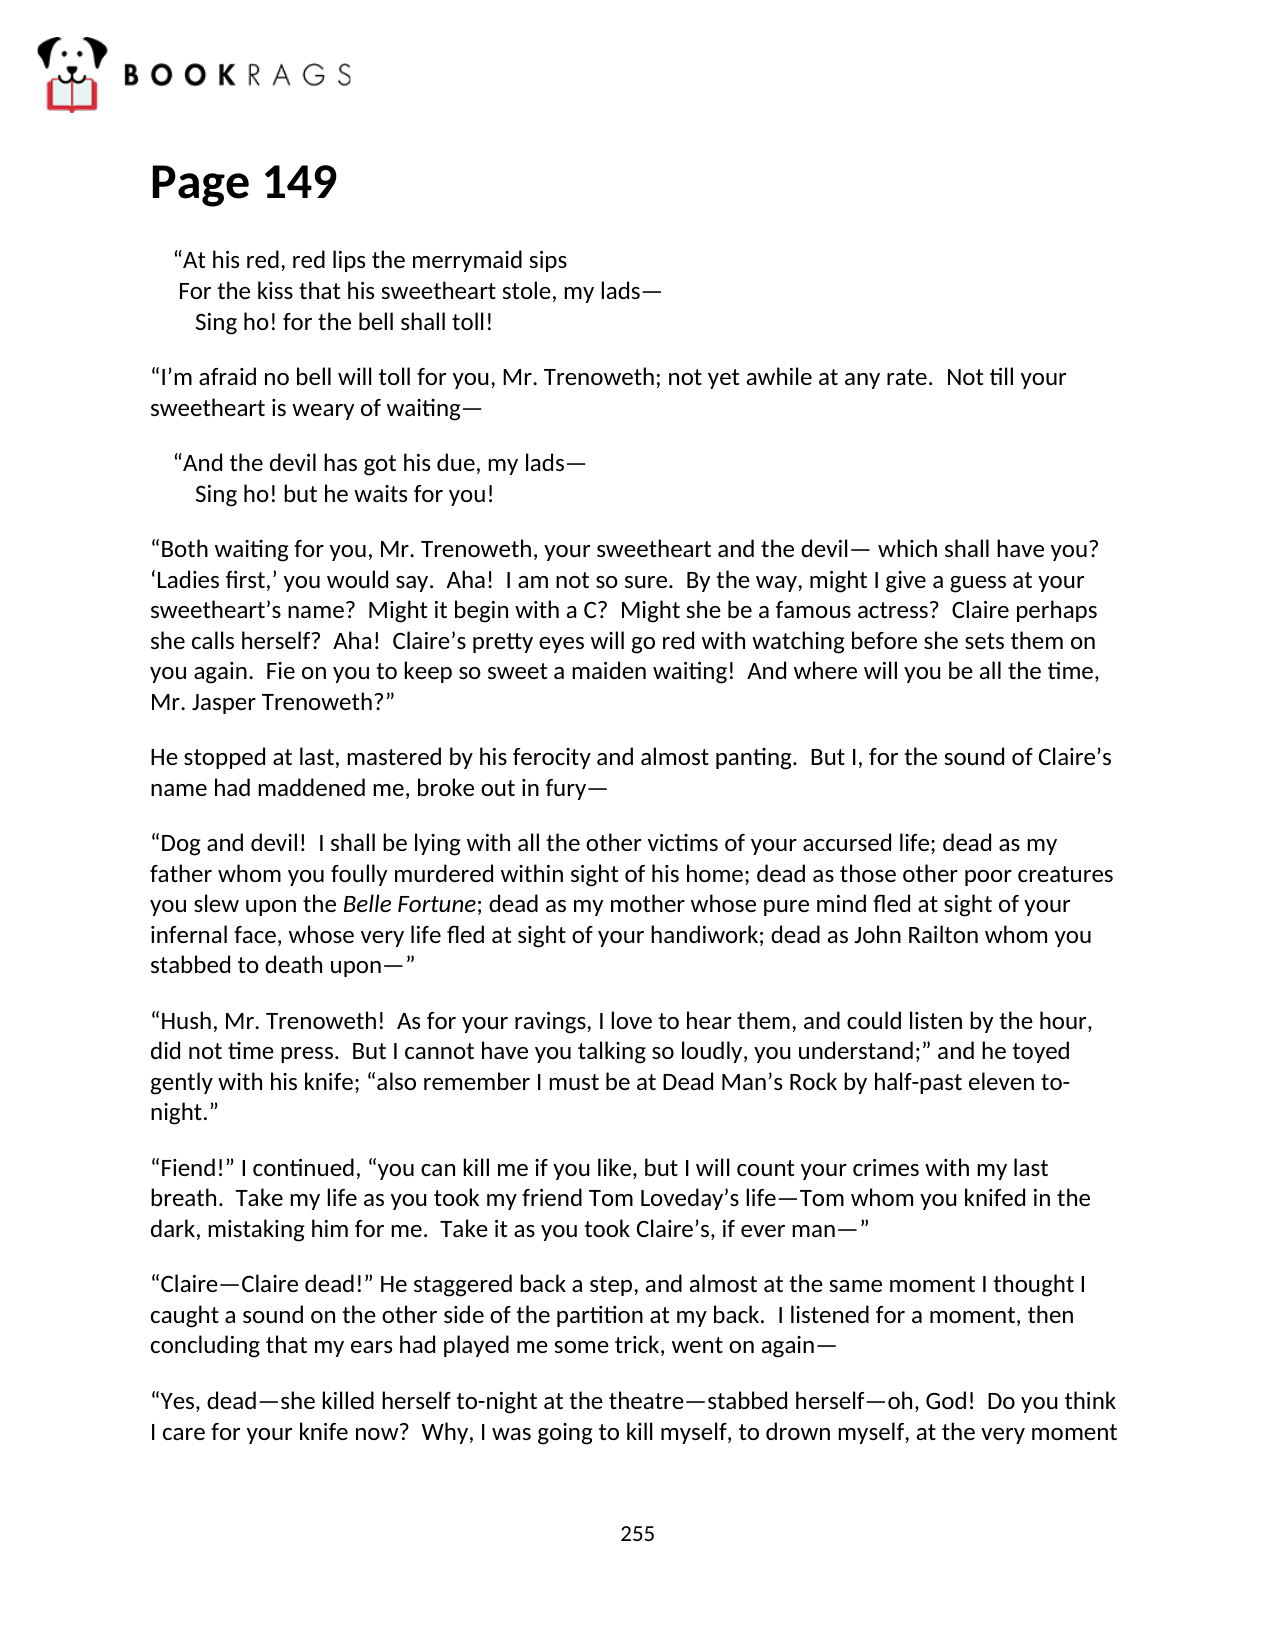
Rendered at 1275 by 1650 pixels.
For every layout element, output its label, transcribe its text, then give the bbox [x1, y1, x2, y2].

text “Claire—­Claire dead!” He staggered back a step, and almost at the same moment I thought I caught a sound on the other side of the partition at my back. I listened for a moment, then concluding that my ears had played me some trick, went on again—­ [150, 1269, 1125, 1360]
text “Both waiting for you, Mr. Trenoweth, your sweetheart and the devil—­ which shall have you? ‘Ladies first,’ you would say. Aha! I am not so sure. By the way, might I give a guess at your sweetheart’s name? Might it begin with a C? Might she be a famous actress? Claire perhaps she calls herself? Aha! Claire’s pretty eyes will go red with watching before she sets them on you again. Fie on you to keep so sweet a maiden waiting! And where will you be all the time, Mr. Jasper Trenoweth?” [150, 533, 1125, 716]
text Page 149 [150, 150, 1125, 211]
text “At his red, red lips the merrymaid sips For the kiss that his sweetheart stole, my lads—­ Sing ho! for the bell shall toll! [150, 244, 1125, 336]
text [150, 1385, 1125, 1446]
text “Fiend!” I continued, “you can kill me if you like, but I will count your crimes with my last breath. Take my life as you took my friend Tom Loveday’s life—­Tom whom you knifed in the dark, mistaking him for me. Take it as you took Claire’s, if ever man—­” [150, 1152, 1125, 1244]
text “Hush, Mr. Trenoweth! As for your ravings, I love to hear them, and could listen by the hour, did not time press. But I cannot have you talking so loudly, you understand;” and he toyed gently with his knife; “also remember I must be at Dead Man’s Rock by half-past eleven to-night.” [150, 1005, 1125, 1127]
text “Dog and devil! I shall be lying with all the other victims of your accursed life; dead as my father whom you foully murdered within sight of his home; dead as those other poor creatures you slew upon the Belle Fortune; dead as my mother whose pure mind fled at sight of your infernal face, whose very life fled at sight of your handiwork; dead as John Railton whom you stabbed to death upon—­” [150, 827, 1125, 980]
text “I’m afraid no bell will toll for you, Mr. Trenoweth; not yet awhile at any rate. Not till your sweetheart is weary of waiting—­ [150, 361, 1125, 422]
picture [37, 37, 351, 113]
text “And the devil has got his due, my lads—­ Sing ho! but he waits for you! [150, 447, 1125, 508]
text He stopped at last, mastered by his ferocity and almost panting. But I, for the sound of Claire’s name had maddened me, broke out in fury—­ [150, 741, 1125, 802]
